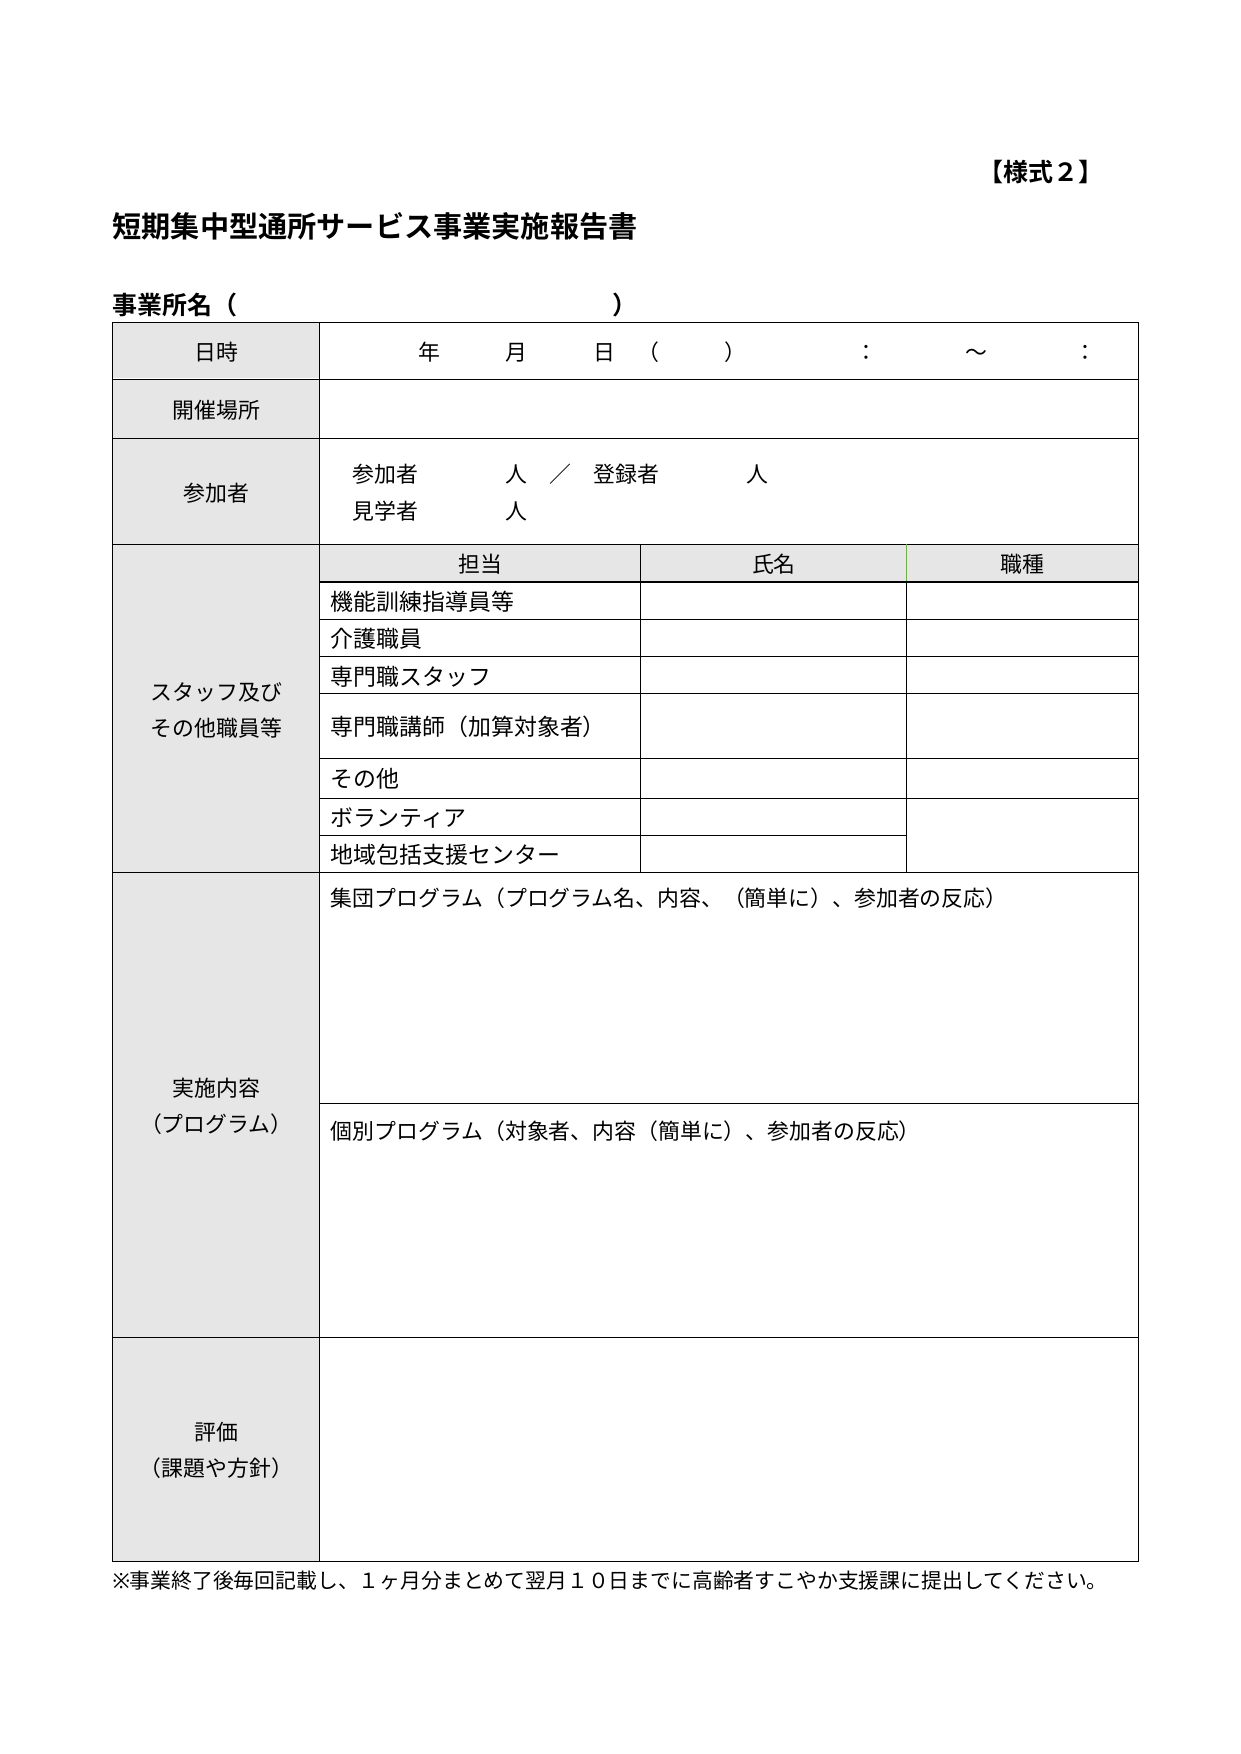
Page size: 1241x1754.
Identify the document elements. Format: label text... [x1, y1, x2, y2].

table_cell 専門職講師（加算対象者） [320, 694, 640, 758]
table_cell [641, 583, 906, 619]
table_cell [641, 620, 906, 656]
text 【様式２】 [112, 152, 1103, 188]
table_cell [641, 836, 906, 872]
table_cell 地域包括支援センター [320, 836, 640, 872]
table_cell [907, 694, 1138, 758]
table_cell 個別プログラム（対象者、内容（簡単に）、参加者の反応） [320, 1104, 1138, 1337]
table_cell [641, 759, 906, 797]
table_cell 職種 [907, 545, 1138, 581]
table_cell [907, 583, 1138, 619]
table_cell [320, 380, 1138, 438]
table_cell 評価 （課題や方針） [113, 1338, 319, 1561]
table_header 日時 [113, 323, 319, 378]
table_cell [641, 799, 906, 835]
text 短期集中型通所サービス事業実施報告書 [112, 188, 1128, 261]
text ※事業終了後毎回記載し、１ヶ月分まとめて翌月１０日までに高齢者すこやか支援課に提出してください。 [112, 1562, 1128, 1598]
table_cell スタッフ及び その他職員等 [113, 545, 319, 872]
table_cell 氏名 [641, 545, 906, 581]
table_cell [907, 657, 1138, 693]
table_cell 担当 [320, 545, 640, 581]
table_cell 参加者 [113, 439, 319, 544]
table_cell その他 [320, 759, 640, 797]
table_header 年 月 日 （ ） ： ～ ： [320, 323, 1138, 378]
table_cell 集団プログラム（プログラム名、内容、（簡単に）、参加者の反応） [320, 873, 1138, 1103]
table_cell [907, 620, 1138, 656]
table_cell [320, 1338, 1138, 1561]
table_cell 介護職員 [320, 620, 640, 656]
table_cell [641, 694, 906, 758]
text 事業所名（ ） [112, 286, 1128, 322]
table_cell ボランティア [320, 799, 640, 835]
table_cell 専門職スタッフ [320, 657, 640, 693]
table_cell [641, 657, 906, 693]
table_cell [907, 759, 1138, 797]
table_cell 参加者 人 ／ 登録者 人 見学者 人 [320, 439, 1138, 544]
table_cell 機能訓練指導員等 [320, 583, 640, 619]
table_cell 開催場所 [113, 380, 319, 438]
table_cell [907, 799, 1138, 872]
table_cell 実施内容 （プログラム） [113, 873, 319, 1337]
